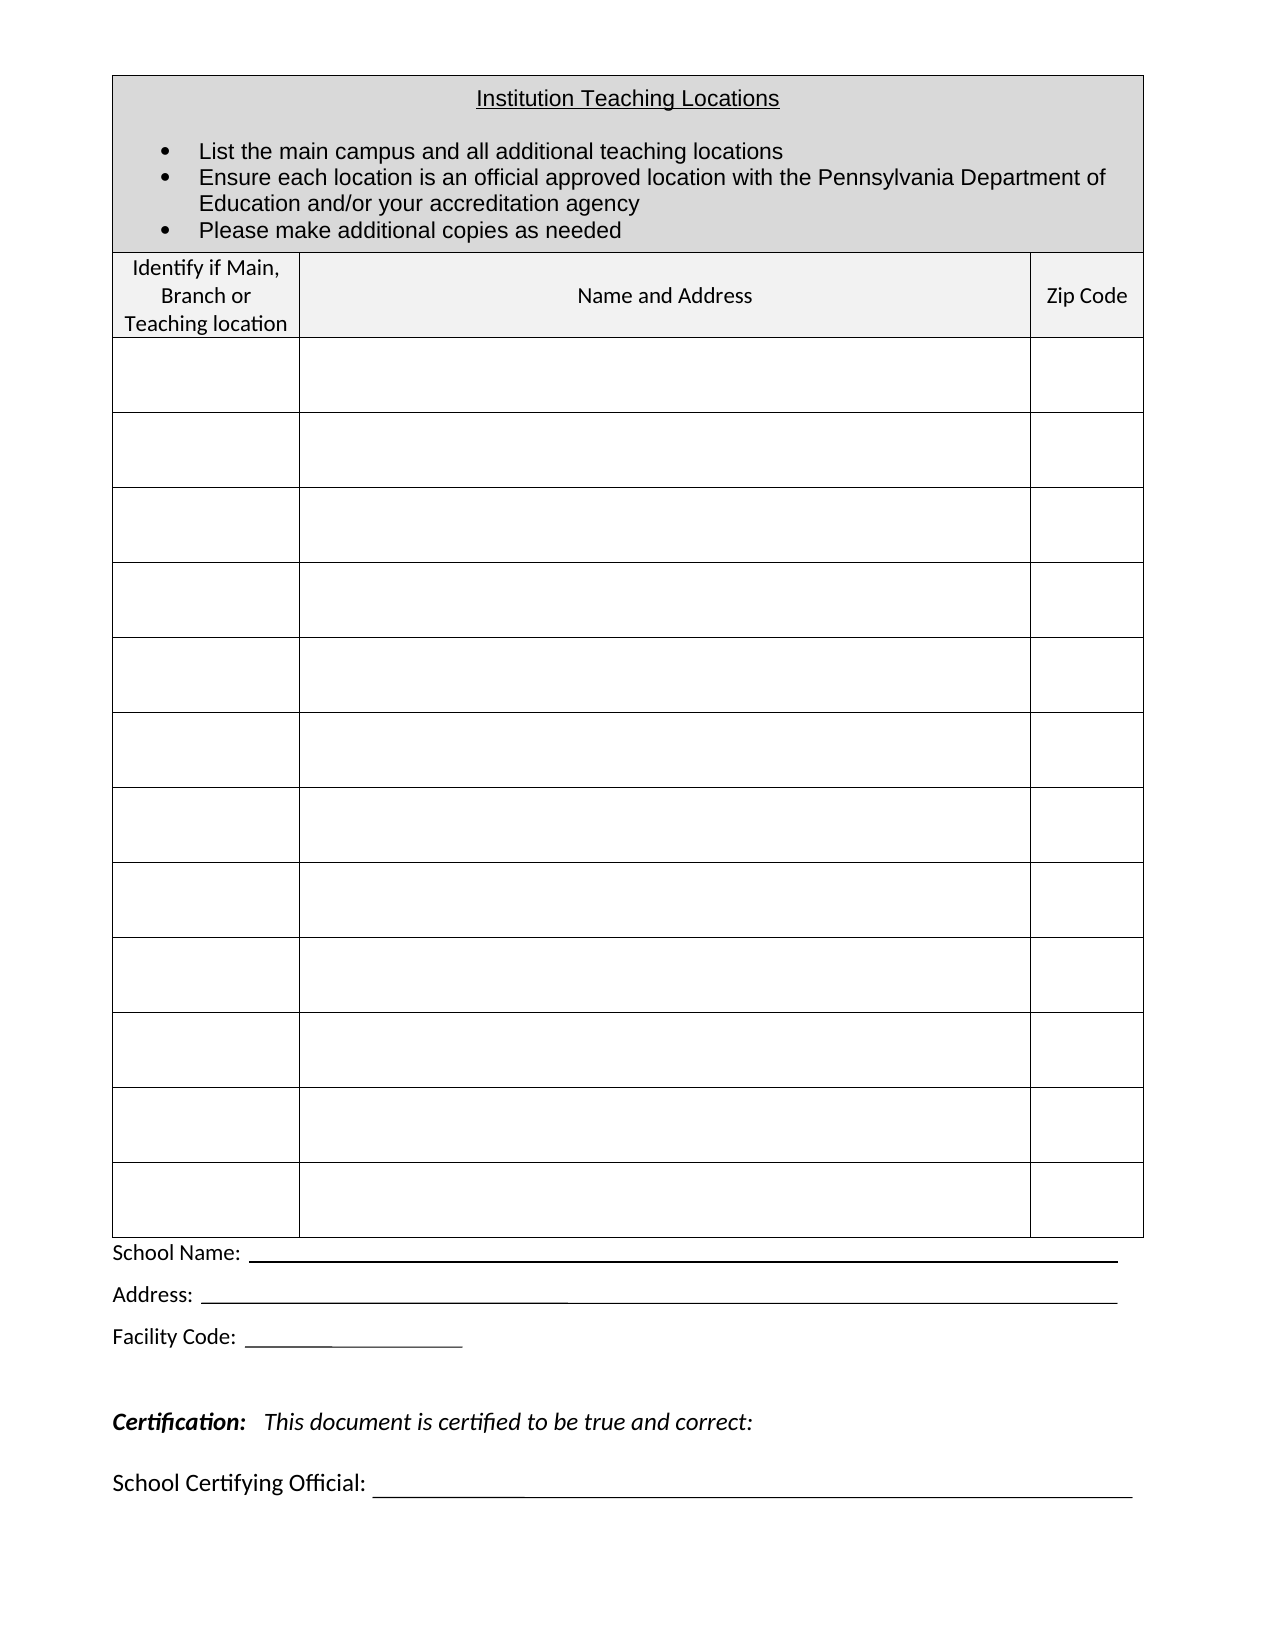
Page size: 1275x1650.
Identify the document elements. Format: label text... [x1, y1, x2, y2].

table_cell Name and Address [300, 253, 1030, 337]
text Facility Code: [112, 1322, 1162, 1350]
table_cell [113, 713, 299, 787]
table_cell [113, 488, 299, 562]
table_cell [300, 1013, 1030, 1087]
table_cell [300, 563, 1030, 637]
table_cell [113, 863, 299, 937]
table_cell [1031, 488, 1143, 562]
table_cell [113, 638, 299, 712]
table_cell [1031, 563, 1143, 637]
text School Certifying Official: [112, 1467, 1162, 1498]
table_cell [300, 713, 1030, 787]
table_cell Identify if Main, Branch or Teaching location [113, 253, 299, 337]
table_cell [113, 938, 299, 1012]
table_cell [1031, 1163, 1143, 1237]
table_cell [300, 788, 1030, 862]
table_cell [113, 413, 299, 487]
table_cell [1031, 713, 1143, 787]
text School Name: [112, 1238, 1162, 1266]
table_cell [300, 413, 1030, 487]
table_cell [1031, 1013, 1143, 1087]
table_cell [113, 563, 299, 637]
table_cell [300, 938, 1030, 1012]
table_cell [1031, 338, 1143, 412]
table_cell [300, 863, 1030, 937]
table_cell [113, 1013, 299, 1087]
table_cell [113, 1163, 299, 1237]
table_cell [113, 338, 299, 412]
table_cell [300, 1088, 1030, 1162]
table_header Institution Teaching Locations List the main campus and all additional teaching locations Ensure each location is an official approved location with the Pennsylvania Department of Education and/or your accreditation agency Please make additional copies as needed [113, 76, 1143, 252]
table_cell [300, 1163, 1030, 1237]
table_cell [300, 338, 1030, 412]
table_cell [1031, 1088, 1143, 1162]
table_cell [1031, 788, 1143, 862]
text Certification: This document is certified to be true and correct: [112, 1406, 1162, 1437]
table_cell [300, 638, 1030, 712]
table_cell [113, 1088, 299, 1162]
table_cell Zip Code [1031, 253, 1143, 337]
table_cell [1031, 863, 1143, 937]
table_cell [1031, 938, 1143, 1012]
table_cell [1031, 638, 1143, 712]
table_cell [300, 488, 1030, 562]
table_cell [1031, 413, 1143, 487]
table_cell [113, 788, 299, 862]
text Address: [112, 1280, 1162, 1308]
